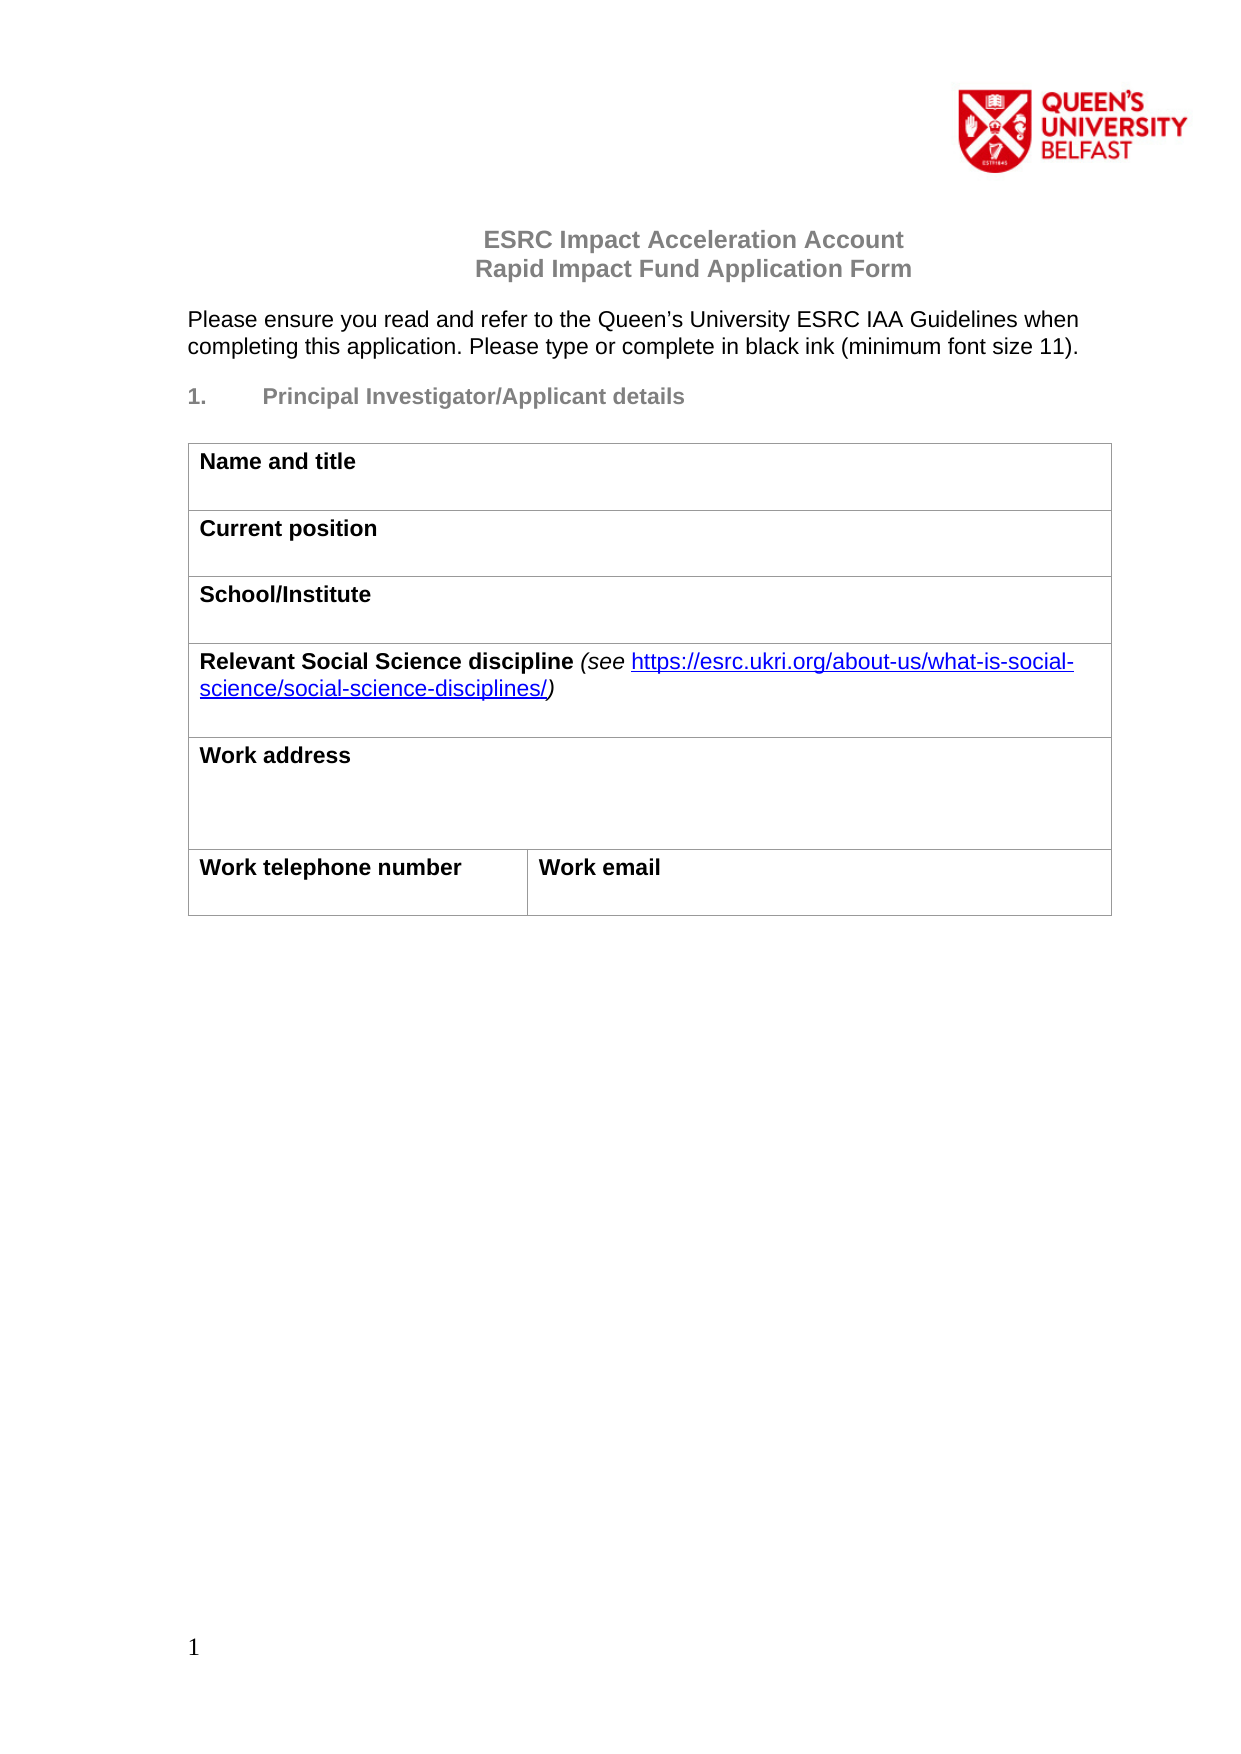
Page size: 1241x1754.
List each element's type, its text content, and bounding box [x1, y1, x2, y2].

table_cell Work email [528, 850, 1111, 915]
subtitle ESRC Impact Acceleration Account [187, 225, 1200, 254]
table_cell Current position [189, 511, 1111, 576]
subtitle 1. Principal Investigator/Applicant details [187, 383, 1200, 443]
subtitle Rapid Impact Fund Application Form [187, 254, 1200, 282]
picture [942, 73, 1200, 191]
table_header Name and title [189, 444, 1111, 509]
subtitle Please ensure you read and refer to the Queen’s University ESRC IAA Guidelines when completing this application. Please type or complete in black ink (minimum font size 11). [187, 306, 1176, 359]
table_cell School/Institute [189, 577, 1111, 643]
table_cell Work telephone number [189, 850, 527, 915]
table_cell Work address [189, 738, 1111, 849]
table_cell Relevant Social Science discipline (see https://esrc.ukri.org/about-us/what-is-social-science/social-science-disciplines/) [189, 644, 1111, 737]
